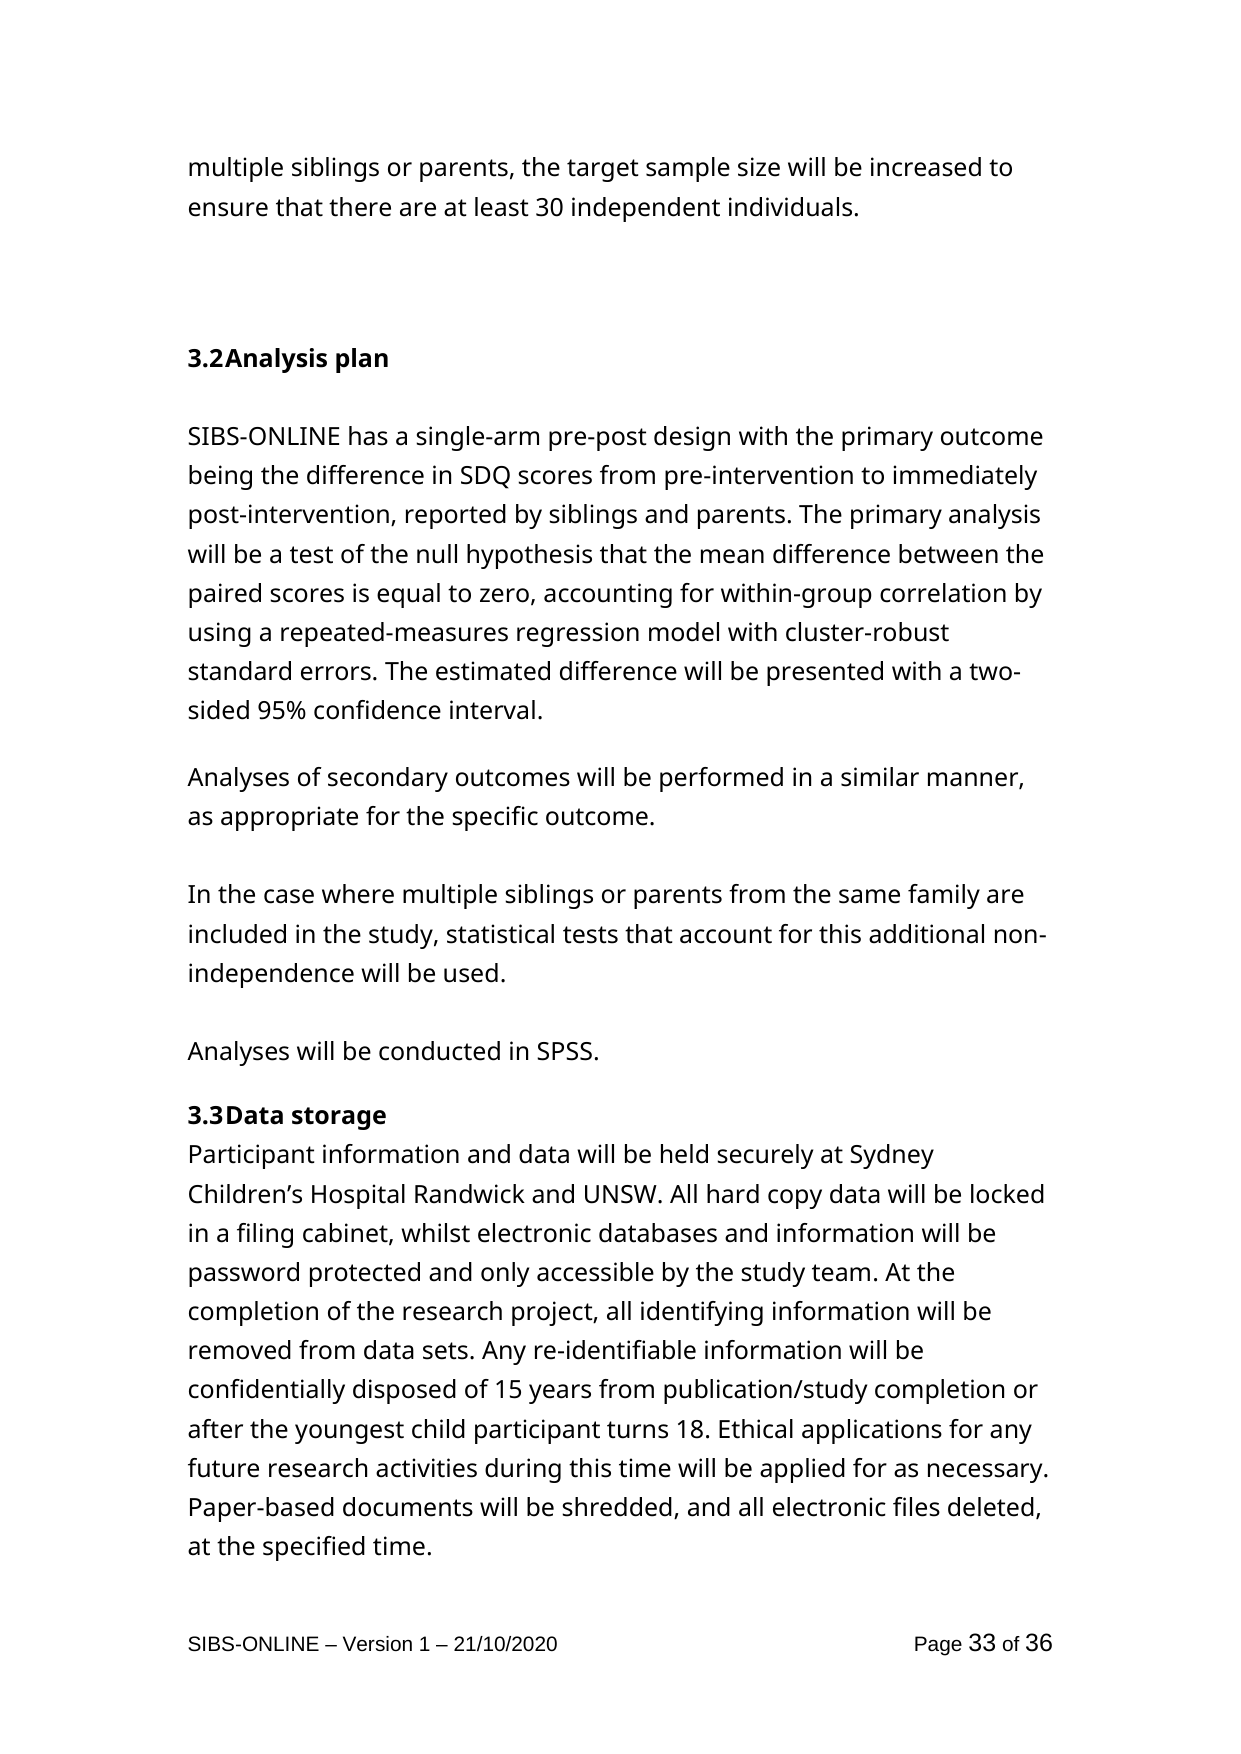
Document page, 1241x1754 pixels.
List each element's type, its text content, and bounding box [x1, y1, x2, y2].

subtitle Data storage [187, 1098, 1053, 1132]
subtitle Analysis plan [187, 340, 1053, 374]
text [187, 150, 1053, 223]
text SIBS-ONLINE has a single-arm pre-post design with the primary outcome being the difference in SDQ scores from pre-intervention to immediately post-intervention, reported by siblings and parents. The primary analysis will be a test of the null hypothesis that the mean difference between the paired scores is equal to zero, accounting for within-group correlation by using a repeated-measures regression model with cluster-robust standard errors. The estimated difference will be presented with a two-sided 95% confidence interval. [187, 419, 1053, 727]
text Analyses of secondary outcomes will be performed in a similar manner, as appropriate for the specific outcome. [187, 759, 1053, 833]
text Participant information and data will be held securely at Sydney Children’s Hospital Randwick and UNSW. All hard copy data will be locked in a filing cabinet, whilst electronic databases and information will be password protected and only accessible by the study team. At the completion of the research project, all identifying information will be removed from data sets. Any re-identifiable information will be confidentially disposed of 15 years from publication/study completion or after the youngest child participant turns 18. Ethical applications for any future research activities during this time will be applied for as necessary. Paper-based documents will be shredded, and all electronic files deleted, at the specified time. [187, 1137, 1053, 1563]
text Analyses will be conducted in SPSS. [187, 1034, 1053, 1068]
text In the case where multiple siblings or parents from the same family are included in the study, statistical tests that account for this additional non-independence will be used. [187, 877, 1053, 989]
